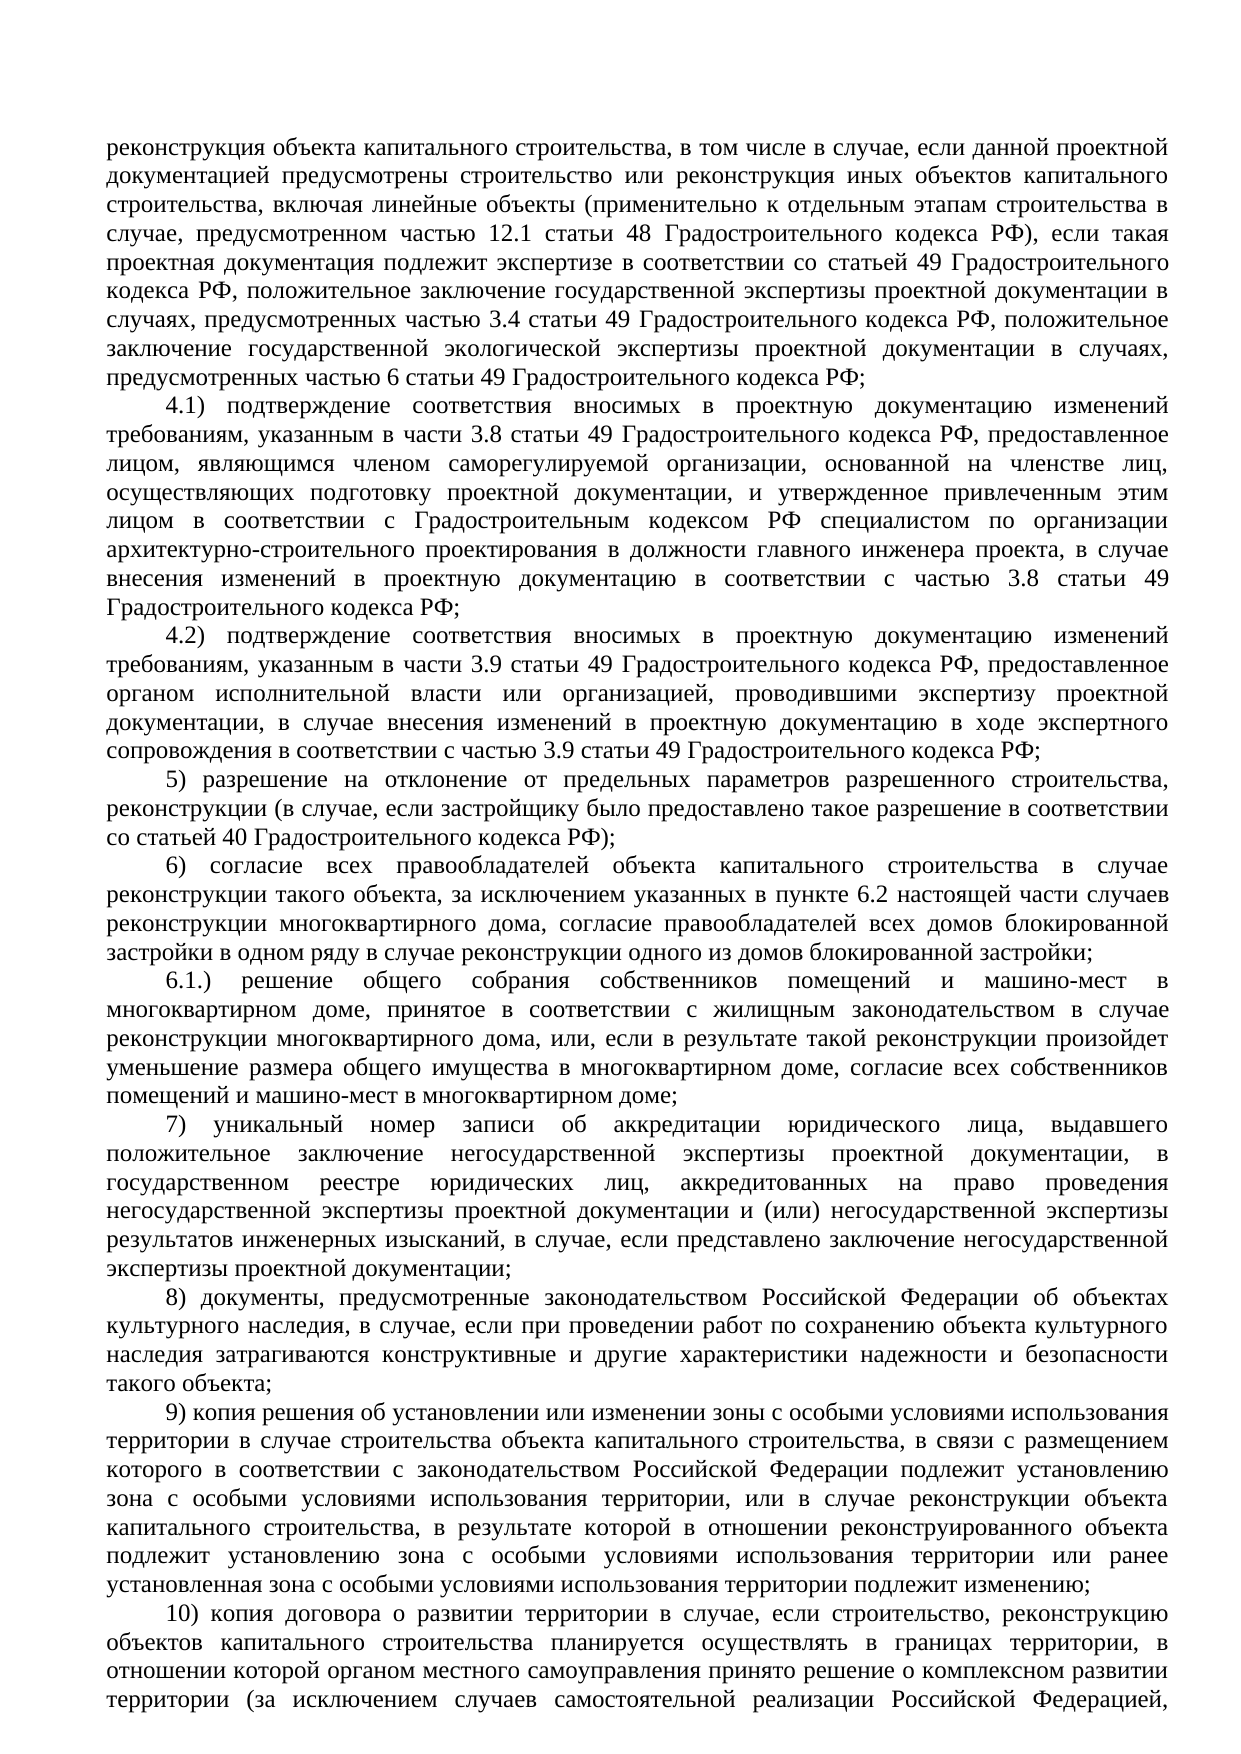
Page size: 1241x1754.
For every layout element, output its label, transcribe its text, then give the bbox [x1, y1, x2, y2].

text 5) разрешение на отклонение от предельных параметров разрешенного строительства, реконструкции (в случае, если застройщику было предоставлено такое разрешение в соответствии со статьей 40 Градостроительного кодекса РФ); [106, 764, 1169, 850]
text 6) согласие всех правообладателей объекта капитального строительства в случае реконструкции такого объекта, за исключением указанных в пункте 6.2 настоящей части случаев реконструкции многоквартирного дома, согласие правообладателей всех домов блокированной застройки в одном ряду в случае реконструкции одного из домов блокированной застройки; [106, 850, 1169, 965]
text 9) копия решения об установлении или изменении зоны с особыми условиями использования территории в случае строительства объекта капитального строительства, в связи с размещением которого в соответствии с законодательством Российской Федерации подлежит установлению зона с особыми условиями использования территории, или в случае реконструкции объекта капитального строительства, в результате которой в отношении реконструированного объекта подлежит установлению зона с особыми условиями использования территории или ранее установленная зона с особыми условиями использования территории подлежит изменению; [106, 1397, 1169, 1598]
text 4.1) подтверждение соответствия вносимых в проектную документацию изменений требованиям, указанным в части 3.8 статьи 49 Градостроительного кодекса РФ, предоставленное лицом, являющимся членом саморегулируемой организации, основанной на членстве лиц, осуществляющих подготовку проектной документации, и утвержденное привлеченным этим лицом в соответствии с Градостроительным кодексом РФ специалистом по организации архитектурно-строительного проектирования в должности главного инженера проекта, в случае внесения изменений в проектную документацию в соответствии с частью 3.8 статьи 49 Градостроительного кодекса РФ; [106, 390, 1169, 620]
text 8) документы, предусмотренные законодательством Российской Федерации об объектах культурного наследия, в случае, если при проведении работ по сохранению объекта культурного наследия затрагиваются конструктивные и другие характеристики надежности и безопасности такого объекта; [106, 1282, 1169, 1397]
text 7) уникальный номер записи об аккредитации юридического лица, выдавшего положительное заключение негосударственной экспертизы проектной документации, в государственном реестре юридических лиц, аккредитованных на право проведения негосударственной экспертизы проектной документации и (или) негосударственной экспертизы результатов инженерных изысканий, в случае, если представлено заключение негосударственной экспертизы проектной документации; [106, 1109, 1169, 1282]
text 4.2) подтверждение соответствия вносимых в проектную документацию изменений требованиям, указанным в части 3.9 статьи 49 Градостроительного кодекса РФ, предоставленное органом исполнительной власти или организацией, проводившими экспертизу проектной документации, в случае внесения изменений в проектную документацию в ходе экспертного сопровождения в соответствии с частью 3.9 статьи 49 Градостроительного кодекса РФ; [106, 620, 1169, 764]
text 6.1.) решение общего собрания собственников помещений и машино-мест в многоквартирном доме, принятое в соответствии с жилищным законодательством в случае реконструкции многоквартирного дома, или, если в результате такой реконструкции произойдет уменьшение размера общего имущества в многоквартирном доме, согласие всех собственников помещений и машино-мест в многоквартирном доме; [106, 965, 1169, 1109]
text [106, 132, 1169, 390]
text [106, 1598, 1169, 1713]
